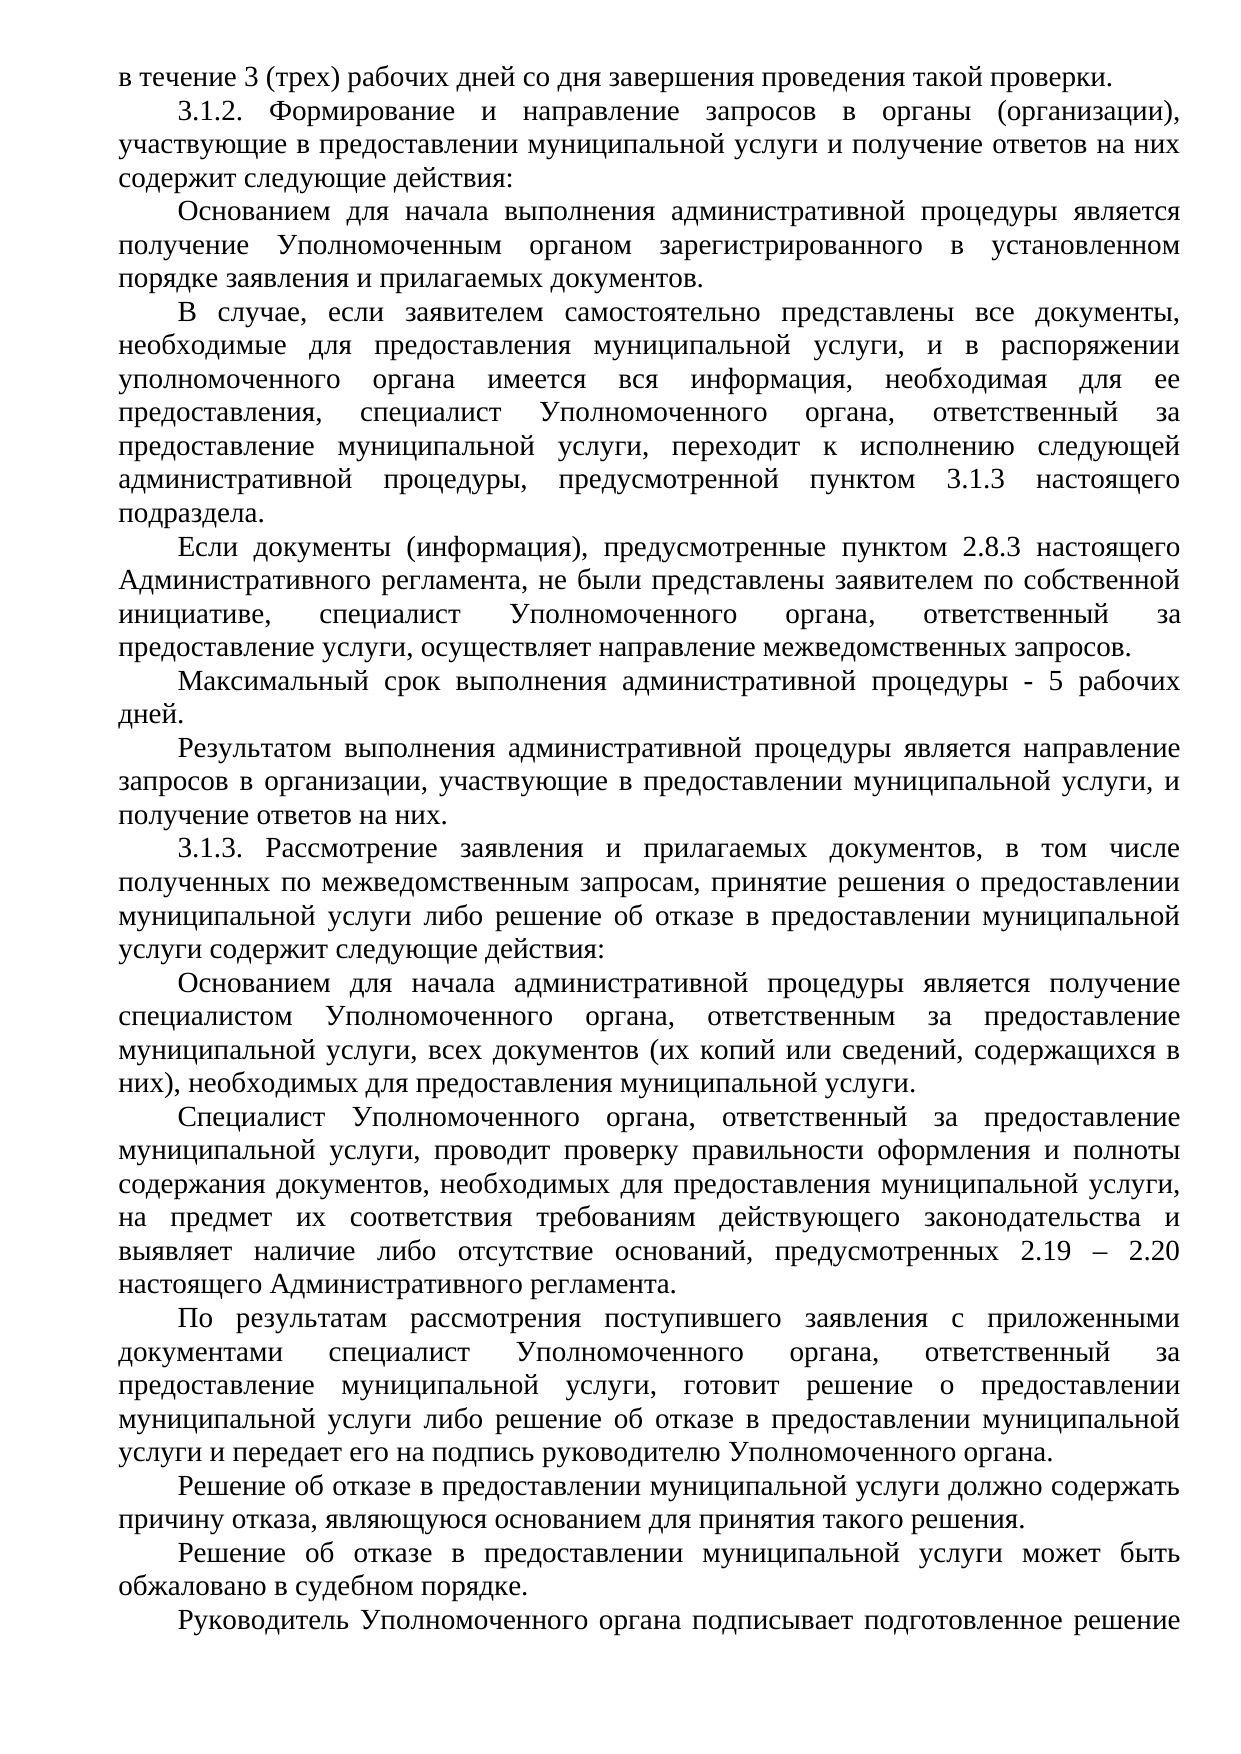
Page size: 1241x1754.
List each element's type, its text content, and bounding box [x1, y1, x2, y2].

text Если документы (информация), предусмотренные пунктом 2.8.3 настоящего Административного регламента, не были представлены заявителем по собственной инициативе, специалист Уполномоченного органа, ответственный за предоставление услуги, осуществляет направление межведомственных запросов. [118, 529, 1181, 663]
text 3.1.3. Рассмотрение заявления и прилагаемых документов, в том числе полученных по межведомственным запросам, принятие решения о предоставлении муниципальной услуги либо решение об отказе в предоставлении муниципальной услуги содержит следующие действия: [118, 831, 1181, 965]
text Результатом выполнения административной процедуры является направление запросов в организации, участвующие в предоставлении муниципальной услуги, и получение ответов на них. [118, 730, 1181, 831]
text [118, 1602, 1181, 1636]
text 3.1.2. Формирование и направление запросов в органы (организации), участвующие в предоставлении муниципальной услуги и получение ответов на них содержит следующие действия: [118, 93, 1181, 193]
text Решение об отказе в предоставлении муниципальной услуги должно содержать причину отказа, являющуюся основанием для принятия такого решения. [118, 1468, 1181, 1535]
text В случае, если заявителем самостоятельно представлены все документы, необходимые для предоставления муниципальной услуги, и в распоряжении уполномоченного органа имеется вся информация, необходимая для ее предоставления, специалист Уполномоченного органа, ответственный за предоставление муниципальной услуги, переходит к исполнению следующей административной процедуры, предусмотренной пунктом 3.1.3 настоящего подраздела. [118, 294, 1181, 529]
text Основанием для начала административной процедуры является получение специалистом Уполномоченного органа, ответственным за предоставление муниципальной услуги, всех документов (их копий или сведений, содержащихся в них), необходимых для предоставления муниципальной услуги. [118, 965, 1181, 1099]
text Специалист Уполномоченного органа, ответственный за предоставление муниципальной услуги, проводит проверку правильности оформления и полноты содержания документов, необходимых для предоставления муниципальной услуги, на предмет их соответствия требованиям действующего законодательства и выявляет наличие либо отсутствие оснований, предусмотренных 2.19 – 2.20 настоящего Административного регламента. [118, 1099, 1181, 1300]
text Основанием для начала выполнения административной процедуры является получение Уполномоченным органом зарегистрированного в установленном порядке заявления и прилагаемых документов. [118, 193, 1181, 294]
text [118, 59, 1181, 93]
text Решение об отказе в предоставлении муниципальной услуги может быть обжаловано в судебном порядке. [118, 1535, 1181, 1602]
text По результатам рассмотрения поступившего заявления с приложенными документами специалист Уполномоченного органа, ответственный за предоставление муниципальной услуги, готовит решение о предоставлении муниципальной услуги либо решение об отказе в предоставлении муниципальной услуги и передает его на подпись руководителю Уполномоченного органа. [118, 1300, 1181, 1468]
text Максимальный срок выполнения административной процедуры - 5 рабочих дней. [118, 663, 1181, 730]
